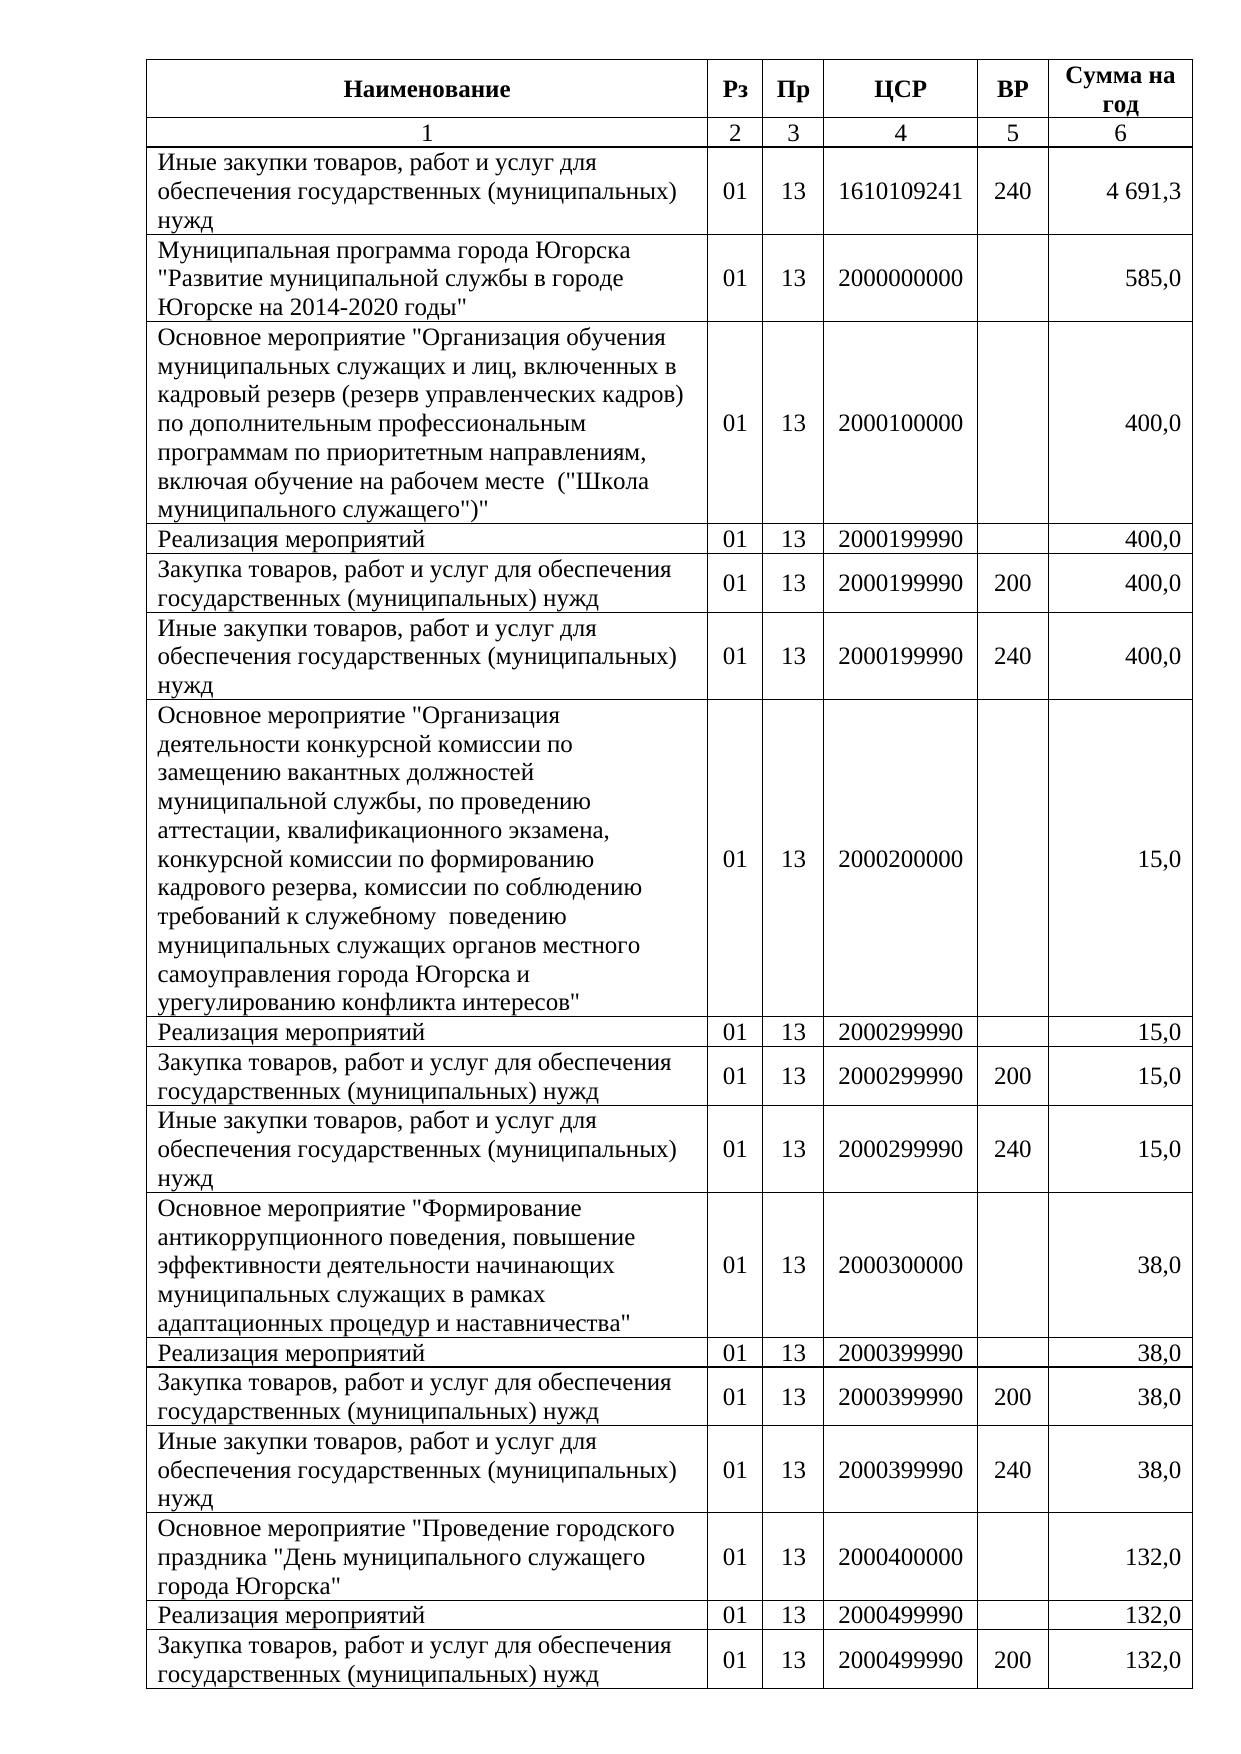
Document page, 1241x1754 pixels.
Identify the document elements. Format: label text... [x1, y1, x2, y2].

table_cell 2000199990 [824, 524, 977, 553]
table_cell 13 [763, 1630, 823, 1688]
table_cell Иные закупки товаров, работ и услуг для обеспечения государственных (муниципальных) нужд [147, 1106, 707, 1192]
table_cell 01 [708, 235, 762, 321]
table_cell [978, 322, 1048, 523]
table_cell 01 [708, 524, 762, 553]
table_cell Реализация мероприятий [147, 1017, 707, 1046]
table_header ВР [978, 60, 1048, 117]
table_cell Закупка товаров, работ и услуг для обеспечения государственных (муниципальных) нужд [147, 554, 707, 612]
table_cell 2000400000 [824, 1513, 977, 1599]
table_cell [978, 1338, 1048, 1366]
table_cell 13 [763, 613, 823, 699]
table_cell 13 [763, 322, 823, 523]
table_cell 01 [708, 1601, 762, 1629]
table_cell 2000100000 [824, 322, 977, 523]
table_cell 3 [763, 118, 823, 146]
table_cell 13 [763, 1601, 823, 1629]
table_cell Основное мероприятие "Организация обучения муниципальных служащих и лиц, включенных в кадровый резерв (резерв управленческих кадров) по дополнительным профессиональным программам по приоритетным направлениям, включая обучение на рабочем месте ("Школа муниципального служащего")" [147, 322, 707, 523]
table_cell 01 [708, 554, 762, 612]
table_cell 2 [708, 118, 762, 146]
table_cell 200 [978, 554, 1048, 612]
table_cell 01 [708, 1106, 762, 1192]
table_cell [978, 1017, 1048, 1046]
table_cell Основное мероприятие "Формирование антикоррупционного поведения, повышение эффективности деятельности начинающих муниципальных служащих в рамках адаптационных процедур и наставничества" [147, 1193, 707, 1337]
table_cell 01 [708, 1338, 762, 1366]
table_cell Реализация мероприятий [147, 1601, 707, 1629]
table_cell 15,0 [1049, 700, 1192, 1016]
table_cell 38,0 [1049, 1426, 1192, 1512]
table_cell 2000199990 [824, 554, 977, 612]
table_cell 240 [978, 1426, 1048, 1512]
table_cell 4 [824, 118, 977, 146]
table_cell 01 [708, 148, 762, 234]
table_cell 2000399990 [824, 1426, 977, 1512]
table_cell 240 [978, 1106, 1048, 1192]
table_cell 2000199990 [824, 613, 977, 699]
table_cell [978, 1193, 1048, 1337]
table_cell 01 [708, 322, 762, 523]
table_cell 200 [978, 1047, 1048, 1104]
table_cell [978, 1513, 1048, 1599]
table_cell 13 [763, 554, 823, 612]
table_cell 13 [763, 1368, 823, 1425]
table_cell 38,0 [1049, 1338, 1192, 1366]
table_header Рз [708, 60, 762, 117]
table_cell 13 [763, 1513, 823, 1599]
table_cell 13 [763, 1017, 823, 1046]
table_cell 38,0 [1049, 1368, 1192, 1425]
table_cell 01 [708, 700, 762, 1016]
table_cell 2000499990 [824, 1630, 977, 1688]
table_cell 13 [763, 1426, 823, 1512]
table_cell 2000399990 [824, 1368, 977, 1425]
table_cell 38,0 [1049, 1193, 1192, 1337]
table_cell 200 [978, 1630, 1048, 1688]
table_cell 132,0 [1049, 1601, 1192, 1629]
table_cell Закупка товаров, работ и услуг для обеспечения государственных (муниципальных) нужд [147, 1630, 707, 1688]
table_cell 2000499990 [824, 1601, 977, 1629]
table_cell 585,0 [1049, 235, 1192, 321]
table_cell Муниципальная программа города Югорска "Развитие муниципальной службы в городе Югорске на 2014-2020 годы" [147, 235, 707, 321]
table_cell 01 [708, 1017, 762, 1046]
table_cell 01 [708, 1426, 762, 1512]
table_cell 1 [147, 118, 707, 146]
table_cell Закупка товаров, работ и услуг для обеспечения государственных (муниципальных) нужд [147, 1047, 707, 1104]
table_cell 13 [763, 524, 823, 553]
table_cell 01 [708, 1368, 762, 1425]
table_cell 2000299990 [824, 1017, 977, 1046]
table_cell Закупка товаров, работ и услуг для обеспечения государственных (муниципальных) нужд [147, 1368, 707, 1425]
table_cell 01 [708, 1630, 762, 1688]
table_cell Иные закупки товаров, работ и услуг для обеспечения государственных (муниципальных) нужд [147, 613, 707, 699]
table_cell [978, 1601, 1048, 1629]
table_cell 1610109241 [824, 148, 977, 234]
table_cell 2000299990 [824, 1106, 977, 1192]
table_cell 400,0 [1049, 322, 1192, 523]
table_header Наименование [147, 60, 707, 117]
table_header Пр [763, 60, 823, 117]
table_cell 13 [763, 1106, 823, 1192]
table_cell Иные закупки товаров, работ и услуг для обеспечения государственных (муниципальных) нужд [147, 148, 707, 234]
table_cell 240 [978, 613, 1048, 699]
table_header ЦСР [824, 60, 977, 117]
table_cell 13 [763, 1338, 823, 1366]
table_cell 2000200000 [824, 700, 977, 1016]
table_cell 200 [978, 1368, 1048, 1425]
table_cell 15,0 [1049, 1106, 1192, 1192]
table_cell 5 [978, 118, 1048, 146]
table_cell 400,0 [1049, 524, 1192, 553]
table_cell 2000000000 [824, 235, 977, 321]
table_cell 2000299990 [824, 1047, 977, 1104]
table_cell 01 [708, 1047, 762, 1104]
table_cell 132,0 [1049, 1513, 1192, 1599]
table_cell Основное мероприятие "Организация деятельности конкурсной комиссии по замещению вакантных должностей муниципальной службы, по проведению аттестации, квалификационного экзамена, конкурсной комиссии по формированию кадрового резерва, комиссии по соблюдению требований к служебному поведению муниципальных служащих органов местного самоуправления города Югорска и урегулированию конфликта интересов" [147, 700, 707, 1016]
table_cell 15,0 [1049, 1017, 1192, 1046]
table_cell 6 [1049, 118, 1192, 146]
table_cell Реализация мероприятий [147, 524, 707, 553]
table_cell Реализация мероприятий [147, 1338, 707, 1366]
table_cell [978, 524, 1048, 553]
table_cell 13 [763, 700, 823, 1016]
table_cell 01 [708, 1513, 762, 1599]
table_cell [978, 700, 1048, 1016]
table_cell 01 [708, 1193, 762, 1337]
table_cell [978, 235, 1048, 321]
table_cell 240 [978, 148, 1048, 234]
table_cell 13 [763, 235, 823, 321]
table_cell Основное мероприятие "Проведение городского праздника "День муниципального служащего города Югорска" [147, 1513, 707, 1599]
table_cell 4 691,3 [1049, 148, 1192, 234]
table_cell 13 [763, 1193, 823, 1337]
table_cell Иные закупки товаров, работ и услуг для обеспечения государственных (муниципальных) нужд [147, 1426, 707, 1512]
table_header Сумма на год [1049, 60, 1192, 117]
table_cell 132,0 [1049, 1630, 1192, 1688]
table_cell 400,0 [1049, 613, 1192, 699]
table_cell 01 [708, 613, 762, 699]
table_cell 2000300000 [824, 1193, 977, 1337]
table_cell 2000399990 [824, 1338, 977, 1366]
table_cell 400,0 [1049, 554, 1192, 612]
table_cell 13 [763, 148, 823, 234]
table_cell 15,0 [1049, 1047, 1192, 1104]
table_cell 13 [763, 1047, 823, 1104]
